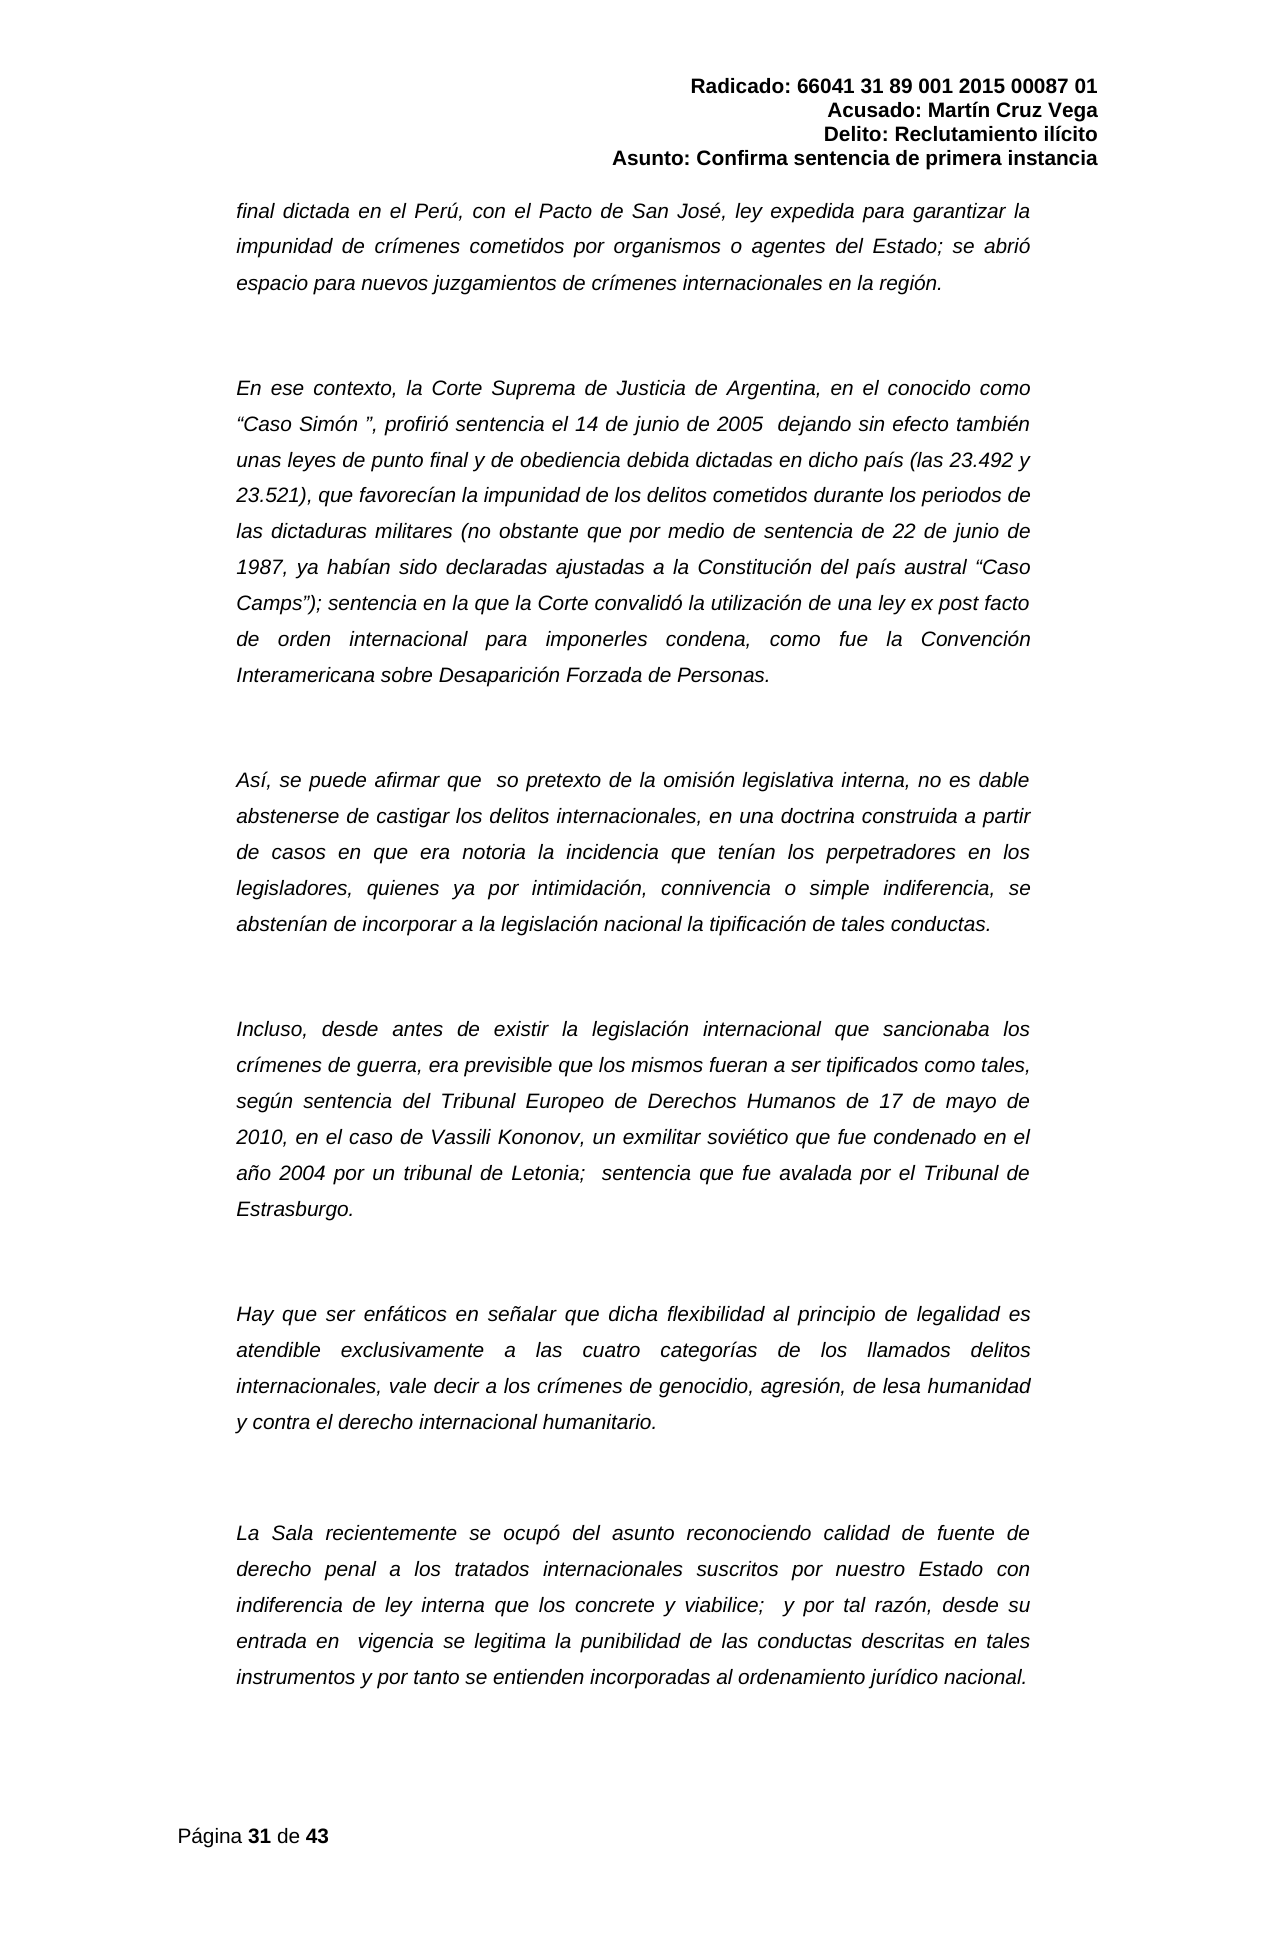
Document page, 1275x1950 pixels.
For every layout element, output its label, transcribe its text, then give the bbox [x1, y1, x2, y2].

text En ese contexto, la Corte Suprema de Justicia de Argentina, en el conocido como “Caso Simón ”, profirió sentencia el 14 de junio de 2005 dejando sin efecto también unas leyes de punto final y de obediencia debida dictadas en dicho país (las 23.492 y 23.521), que favorecían la impunidad de los delitos cometidos durante los periodos de las dictaduras militares (no obstante que por medio de sentencia de 22 de junio de 1987, ya habían sido declaradas ajustadas a la Constitución del país austral “Caso Camps”); sentencia en la que la Corte convalidó la utilización de una ley ex post facto de orden internacional para imponerles condena, como fue la Convención Interamericana sobre Desaparición Forzada de Personas. [236, 376, 1034, 687]
text La Sala recientemente se ocupó del asunto reconociendo calidad de fuente de derecho penal a los tratados internacionales suscritos por nuestro Estado con indiferencia de ley interna que los concrete y viabilice; y por tal razón, desde su entrada en vigencia se legitima la punibilidad de las conductas descritas en tales instrumentos y por tanto se entienden incorporadas al ordenamiento jurídico nacional. [236, 1521, 1034, 1689]
text Así, se puede afirmar que so pretexto de la omisión legislativa interna, no es dable abstenerse de castigar los delitos internacionales, en una doctrina construida a partir de casos en que era notoria la incidencia que tenían los perpetradores en los legisladores, quienes ya por intimidación, connivencia o simple indiferencia, se abstenían de incorporar a la legislación nacional la tipificación de tales conductas. [236, 768, 1034, 936]
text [236, 198, 1034, 294]
text Hay que ser enfáticos en señalar que dicha flexibilidad al principio de legalidad es atendible exclusivamente a las cuatro categorías de los llamados delitos internacionales, vale decir a los crímenes de genocidio, agresión, de lesa humanidad y contra el derecho internacional humanitario. [236, 1302, 1034, 1434]
text Incluso, desde antes de existir la legislación internacional que sancionaba los crímenes de guerra, era previsible que los mismos fueran a ser tipificados como tales, según sentencia del Tribunal Europeo de Derechos Humanos de 17 de mayo de 2010, en el caso de Vassili Kononov, un exmilitar soviético que fue condenado en el año 2004 por un tribunal de Letonia; sentencia que fue avalada por el Tribunal de Estrasburgo. [236, 1017, 1034, 1221]
